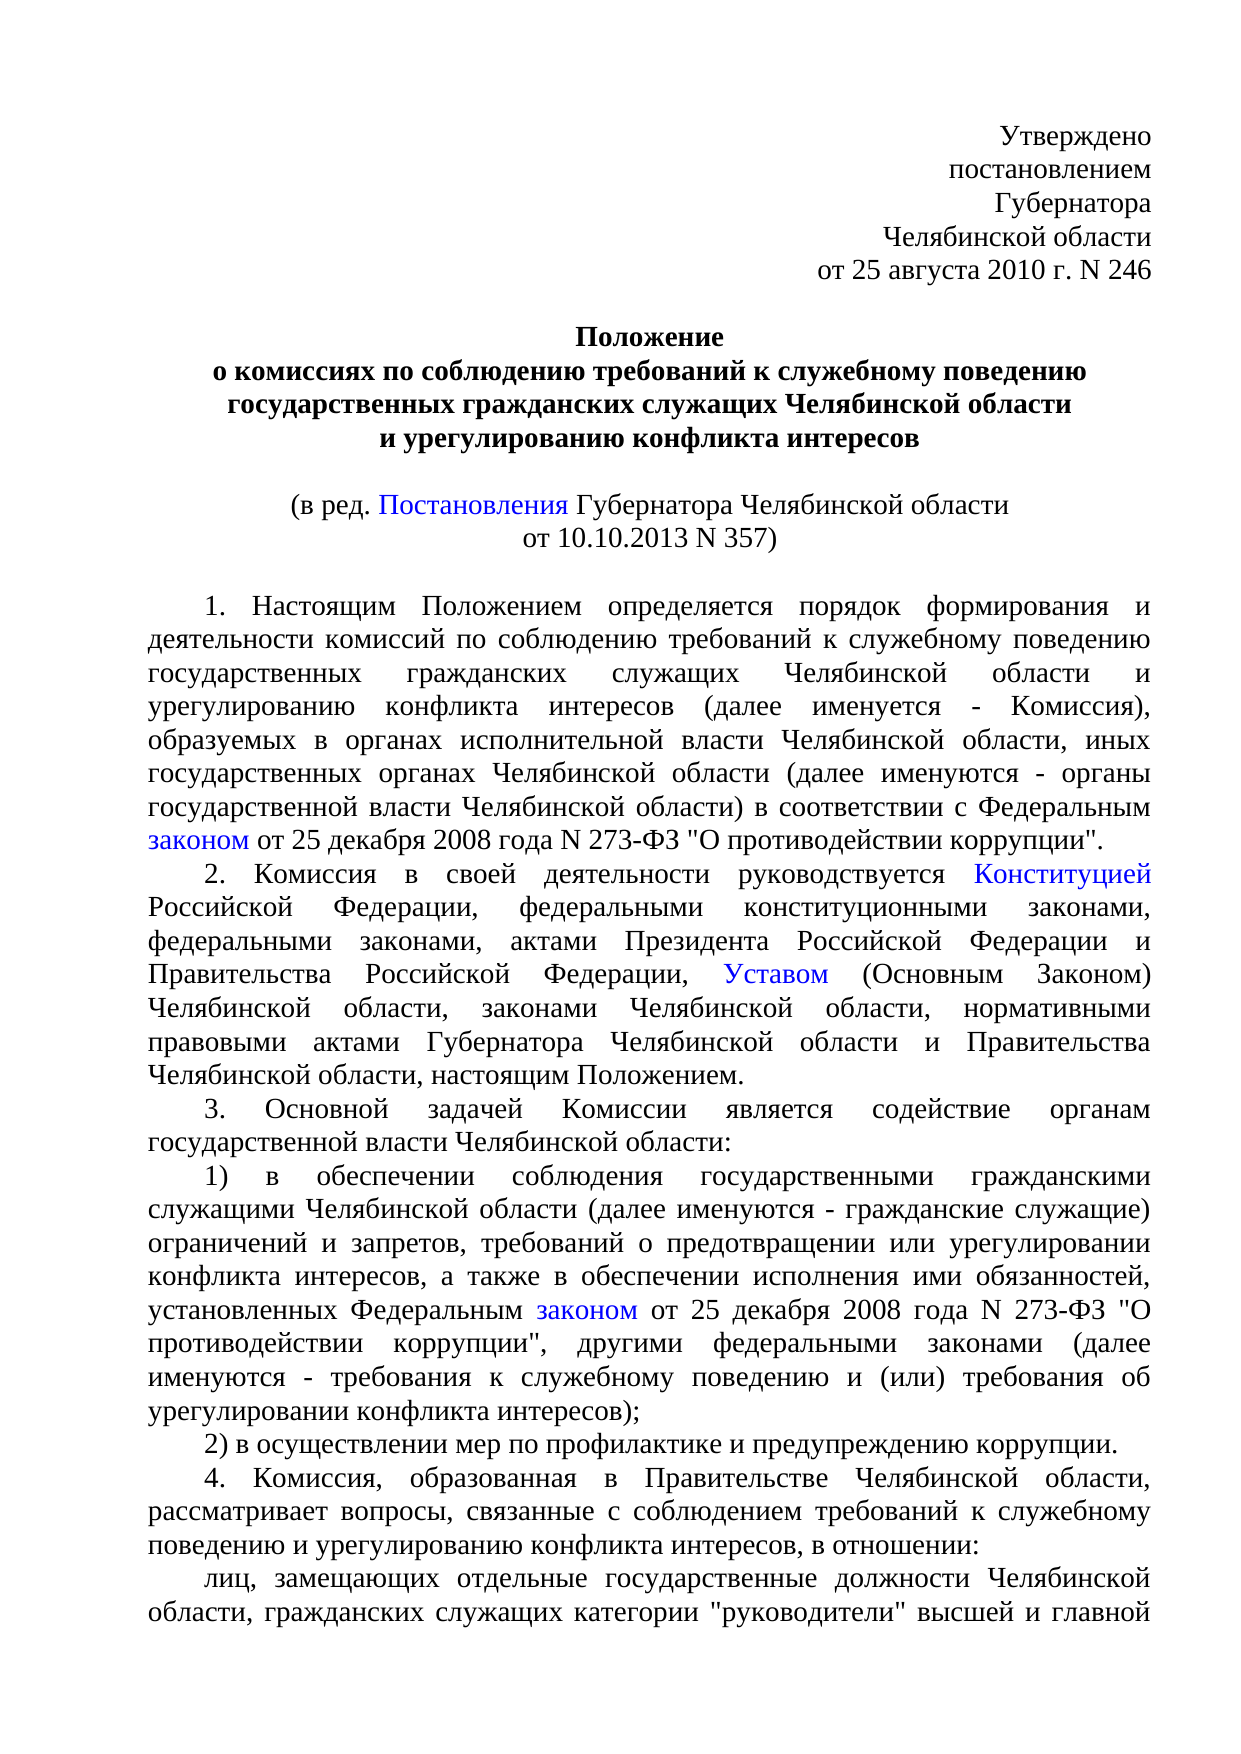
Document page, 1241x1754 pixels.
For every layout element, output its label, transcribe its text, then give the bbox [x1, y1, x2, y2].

text государственных гражданских служащих Челябинской области [148, 386, 1152, 420]
text (в ред. Постановления Губернатора Челябинской области [148, 487, 1152, 521]
text Челябинской области [148, 219, 1152, 252]
text 3. Основной задачей Комиссии является содействие органам государственной власти Челябинской области: [148, 1091, 1152, 1158]
text 1) в обеспечении соблюдения государственными гражданскими служащими Челябинской области (далее именуются - гражданские служащие) ограничений и запретов, требований о предотвращении или урегулировании конфликта интересов, а также в обеспечении исполнения ими обязанностей, установленных Федеральным законом от 25 декабря 2008 года N 273-ФЗ "О противодействии коррупции", другими федеральными законами (далее именуются - требования к служебному поведению и (или) требования об урегулировании конфликта интересов); [148, 1158, 1152, 1426]
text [148, 1560, 1152, 1627]
text 2. Комиссия в своей деятельности руководствуется Конституцией Российской Федерации, федеральными конституционными законами, федеральными законами, актами Президента Российской Федерации и Правительства Российской Федерации, Уставом (Основным Законом) Челябинской области, законами Челябинской области, нормативными правовыми актами Губернатора Челябинской области и Правительства Челябинской области, настоящим Положением. [148, 856, 1152, 1091]
text от 10.10.2013 N 357) [148, 521, 1152, 554]
text 1. Настоящим Положением определяется порядок формирования и деятельности комиссий по соблюдению требований к служебному поведению государственных гражданских служащих Челябинской области и урегулированию конфликта интересов (далее именуется - Комиссия), образуемых в органах исполнительной власти Челябинской области, иных государственных органах Челябинской области (далее именуются - органы государственной власти Челябинской области) в соответствии с Федеральным законом от 25 декабря 2008 года N 273-ФЗ "О противодействии коррупции". [148, 588, 1152, 856]
text 2) в осуществлении мер по профилактике и предупреждению коррупции. [148, 1426, 1152, 1460]
text Губернатора [148, 185, 1152, 219]
text о комиссиях по соблюдению требований к служебному поведению [148, 353, 1152, 386]
text и урегулированию конфликта интересов [148, 420, 1152, 453]
text Утверждено [148, 118, 1152, 152]
text 4. Комиссия, образованная в Правительстве Челябинской области, рассматривает вопросы, связанные с соблюдением требований к служебному поведению и урегулированию конфликта интересов, в отношении: [148, 1460, 1152, 1560]
text Положение [148, 319, 1152, 353]
text от 25 августа 2010 г. N 246 [148, 252, 1152, 286]
text постановлением [148, 152, 1152, 185]
